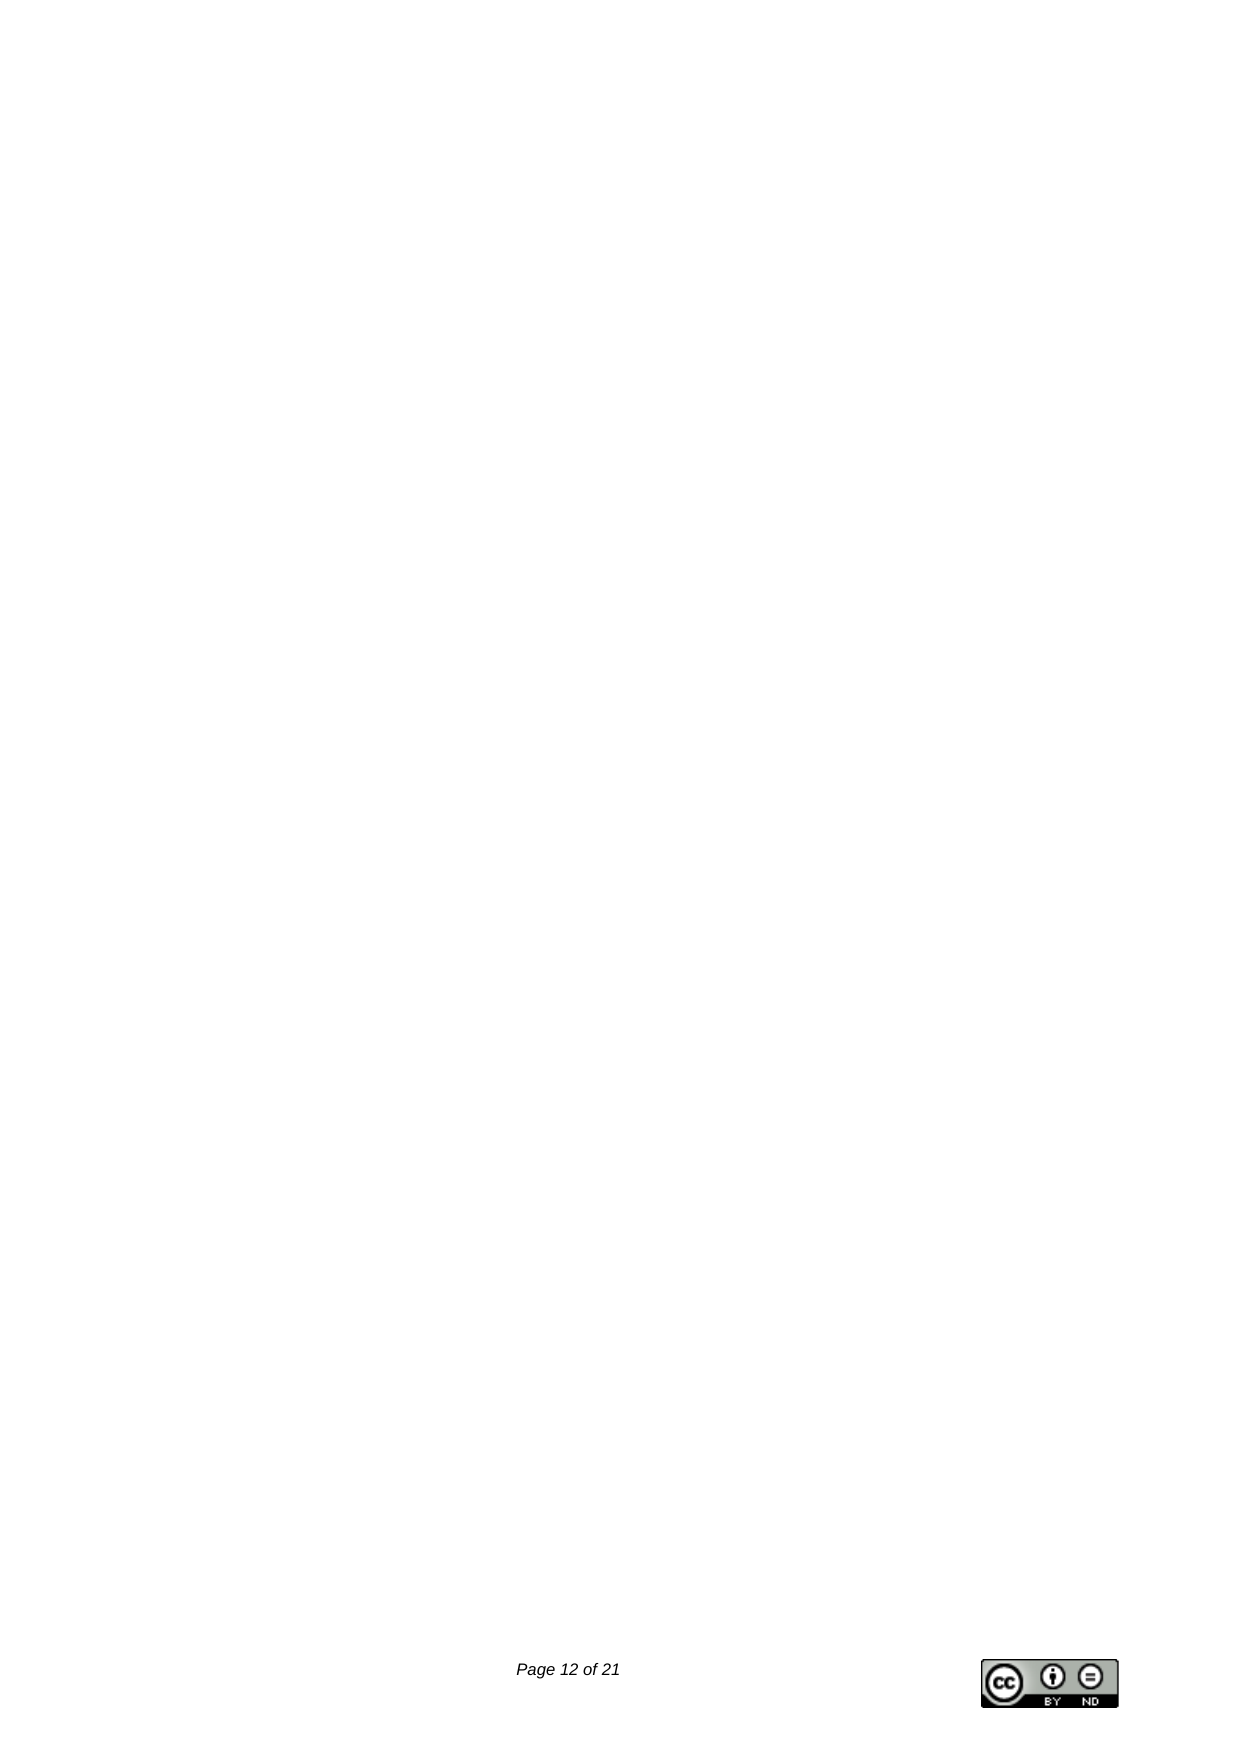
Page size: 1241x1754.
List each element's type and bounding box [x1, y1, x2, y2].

picture [981, 1659, 1119, 1706]
